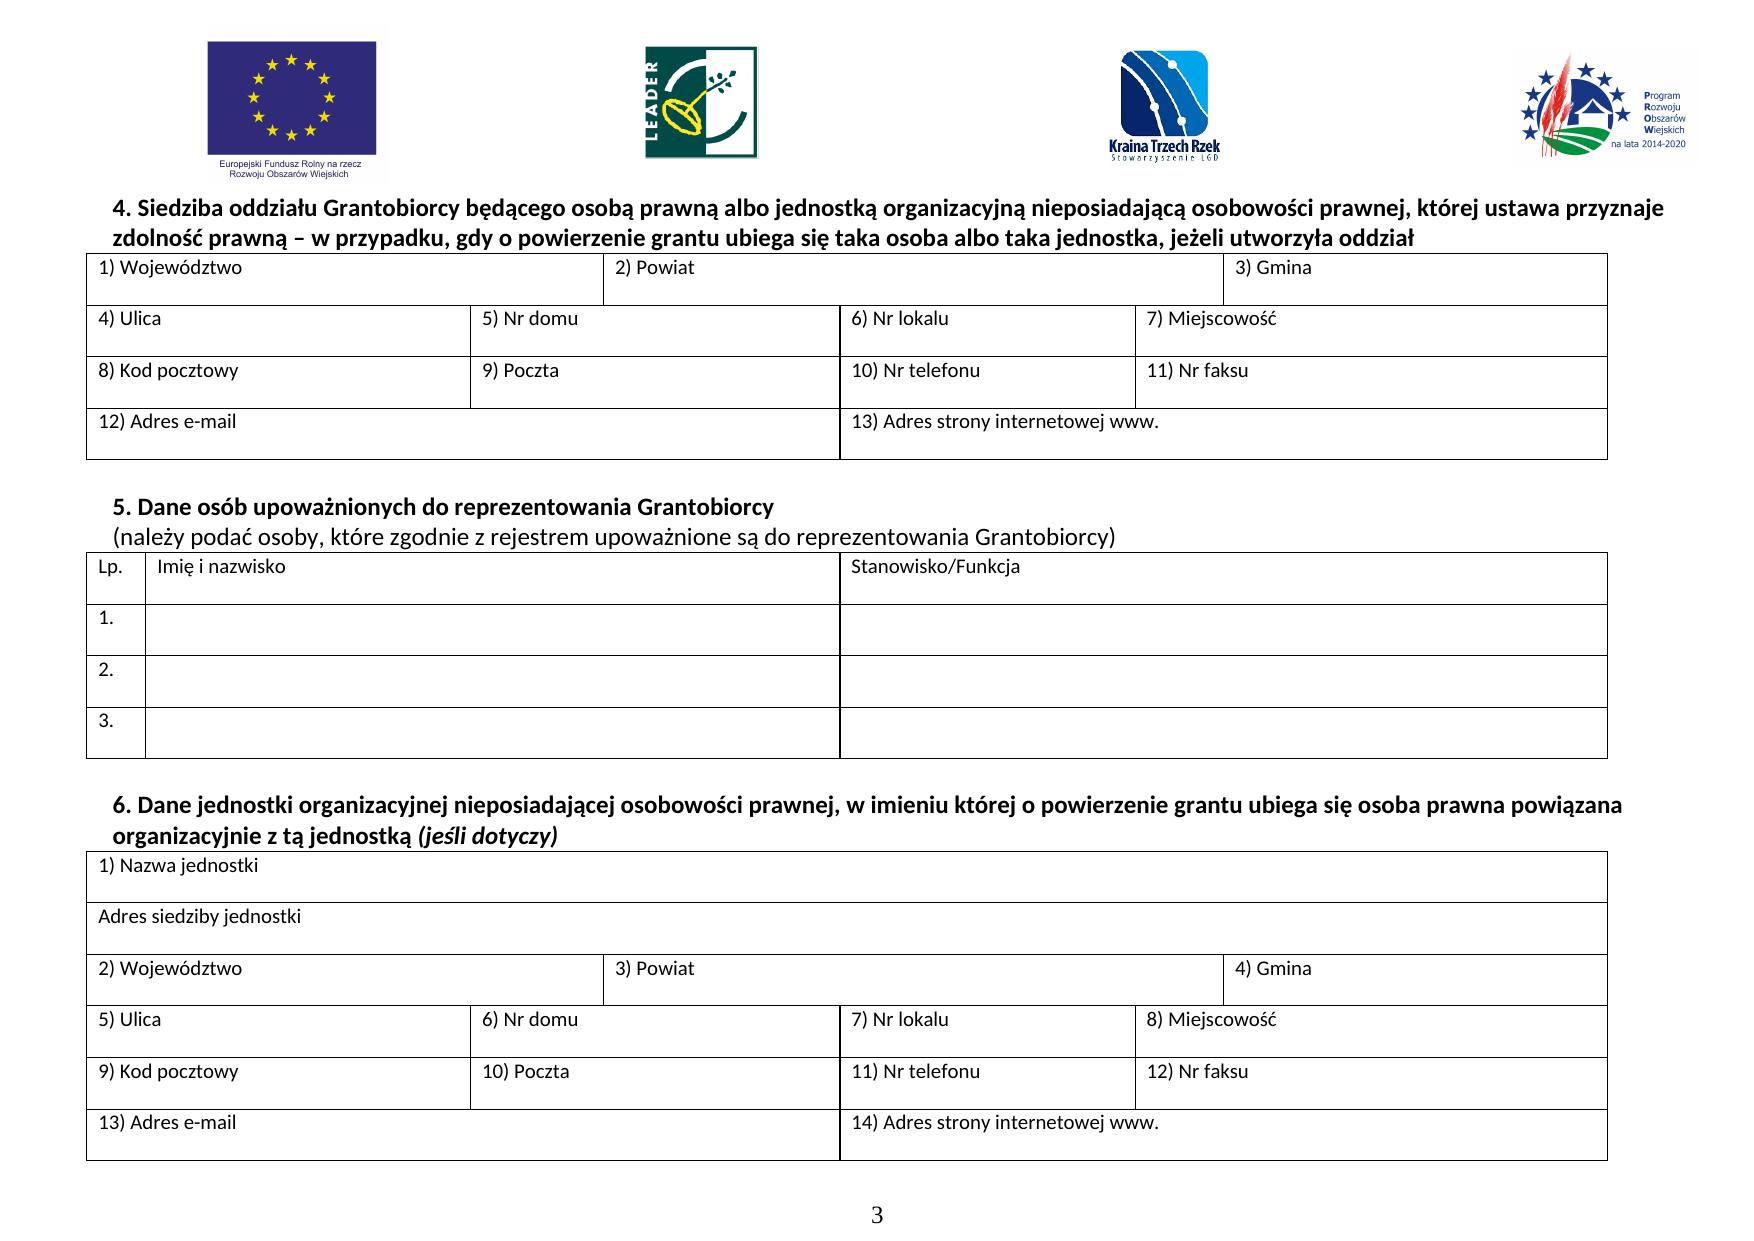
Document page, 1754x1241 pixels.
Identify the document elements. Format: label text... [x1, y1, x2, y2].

table_cell [146, 708, 839, 758]
table_cell 11) Nr telefonu [841, 1058, 1135, 1108]
table_header 2) Powiat [604, 254, 1223, 304]
table_cell 11) Nr faksu [1136, 357, 1607, 408]
table_cell 1. [87, 605, 145, 655]
table_cell 10) Nr telefonu [841, 357, 1135, 408]
text 4. Siedziba oddziału Grantobiorcy będącego osobą prawną albo jednostką organizacyjną nieposiadającą osobowości prawnej, której ustawa przyznaje zdolność prawną – w przypadku, gdy o powierzenie grantu ubiega się taka osoba albo taka jednostka, jeżeli utworzyła oddział [112, 192, 1679, 253]
table_cell 7) Miejscowość [1136, 306, 1607, 356]
table_cell 7) Nr lokalu [841, 1006, 1135, 1057]
table_cell 13) Adres strony internetowej www. [841, 409, 1607, 459]
table_cell Adres siedziby jednostki [87, 903, 1607, 954]
text (należy podać osoby, które zgodnie z rejestrem upoważnione są do reprezentowania Grantobiorcy) [112, 521, 1679, 552]
table_cell 5) Nr domu [471, 306, 839, 356]
picture [1513, 46, 1699, 167]
table_cell 12) Adres e-mail [87, 409, 839, 459]
table_cell 9) Kod pocztowy [87, 1058, 470, 1108]
table_cell [841, 708, 1607, 758]
table_cell 13) Adres e-mail [87, 1110, 839, 1160]
table_cell [146, 656, 839, 707]
table_cell 12) Nr faksu [1136, 1058, 1607, 1108]
table_cell [841, 605, 1607, 655]
text 6. Dane jednostki organizacyjnej nieposiadającej osobowości prawnej, w imieniu której o powierzenie grantu ubiega się osoba prawna powiązana organizacyjnie z tą jednostką (jeśli dotyczy) [112, 790, 1679, 851]
table_cell 6) Nr domu [471, 1006, 839, 1057]
table_cell 6) Nr lokalu [841, 306, 1135, 356]
picture [1073, 15, 1256, 192]
table_cell [841, 656, 1607, 707]
table_cell 5) Ulica [87, 1006, 470, 1057]
table_cell 2. [87, 656, 145, 707]
table_header Stanowisko/Funkcja [841, 553, 1607, 603]
table_header 3) Gmina [1224, 254, 1607, 304]
table_cell 14) Adres strony internetowej www. [841, 1110, 1607, 1160]
table_cell 10) Poczta [471, 1058, 839, 1108]
table_header Imię i nazwisko [146, 553, 839, 603]
table_header 1) Nazwa jednostki [87, 852, 1607, 902]
table_header 1) Województwo [87, 254, 603, 304]
table_cell 2) Województwo [87, 955, 603, 1005]
table_cell [146, 605, 839, 655]
table_header Lp. [87, 553, 145, 603]
table_cell 3. [87, 708, 145, 758]
table_cell 8) Miejscowość [1136, 1006, 1607, 1057]
table_cell 3) Powiat [604, 955, 1223, 1005]
table_cell 9) Poczta [471, 357, 839, 408]
text 5. Dane osób upoważnionych do reprezentowania Grantobiorcy [112, 491, 1679, 521]
table_cell 4) Gmina [1224, 955, 1607, 1005]
picture [207, 24, 390, 184]
table_cell 8) Kod pocztowy [87, 357, 470, 408]
picture [645, 46, 759, 159]
table_cell 4) Ulica [87, 306, 470, 356]
